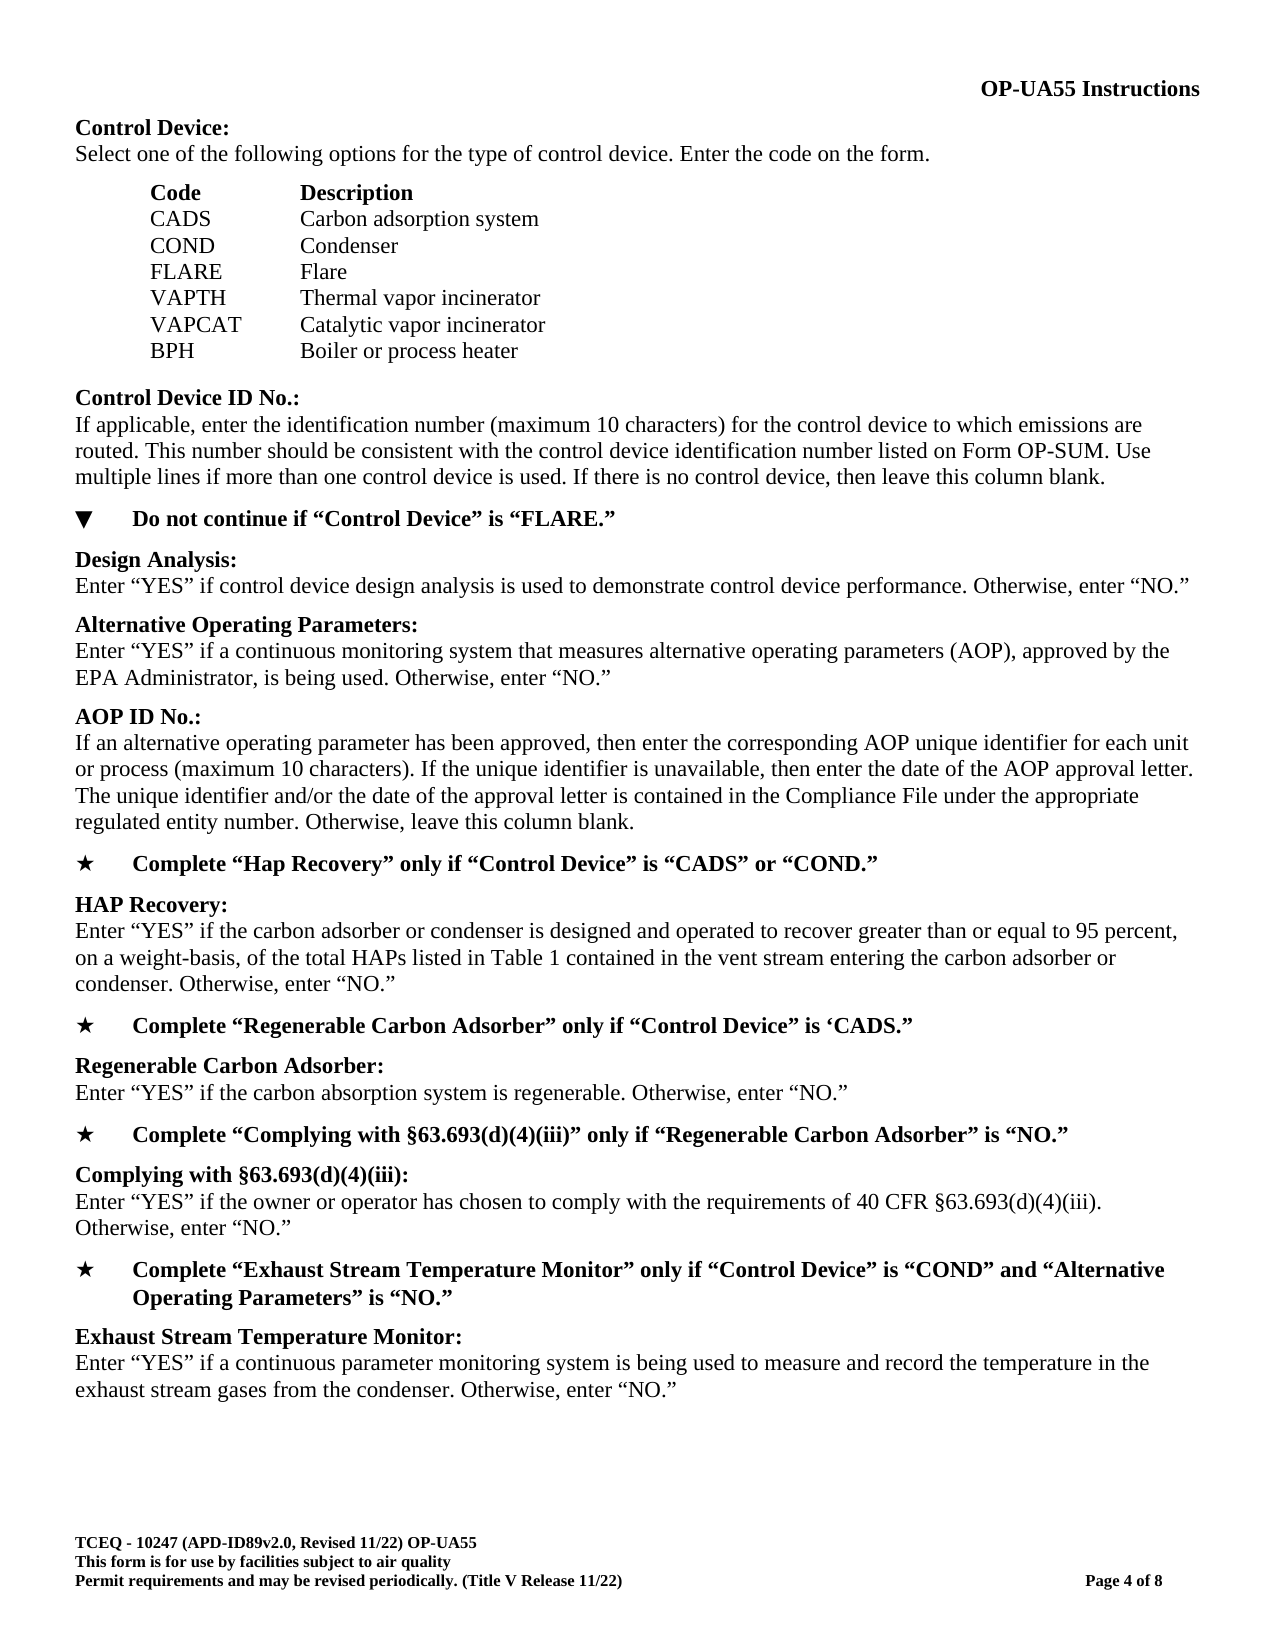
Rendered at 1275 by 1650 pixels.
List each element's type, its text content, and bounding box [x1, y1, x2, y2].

list Code Description [150, 179, 1200, 205]
list Complete “Complying with §63.693(d)(4)(iii)” only if “Regenerable Carbon Adsorber” is “NO.” [75, 1118, 1200, 1149]
text AOP ID No.: [75, 703, 1200, 729]
text Select one of the following options for the type of control device. Enter the code on the form. [75, 140, 1200, 167]
text Control Device ID No.: [75, 384, 1200, 411]
text If applicable, enter the identification number (maximum 10 characters) for the control device to which emissions are routed. This number should be consistent with the control device identification number listed on Form OP-SUM. Use multiple lines if more than one control device is used. If there is no control device, then leave this column blank. [75, 411, 1200, 490]
text Exhaust Stream Temperature Monitor: [75, 1323, 1200, 1349]
text If an alternative operating parameter has been approved, then enter the corresponding AOP unique identifier for each unit or process (maximum 10 characters). If the unique identifier is unavailable, then enter the date of the AOP approval letter. The unique identifier and/or the date of the approval letter is contained in the Compliance File under the appropriate regulated entity number. Otherwise, leave this column blank. [75, 729, 1200, 834]
text Enter “YES” if the carbon absorption system is regenerable. Otherwise, enter “NO.” [75, 1079, 1200, 1105]
text FLARE Flare [150, 258, 1200, 284]
text COND Condenser [150, 232, 1200, 258]
text HAP Recovery: [75, 891, 1200, 917]
text Alternative Operating Parameters: [75, 611, 1200, 638]
list Complete “Exhaust Stream Temperature Monitor” only if “Control Device” is “COND” and “Alternative Operating Parameters” is “NO.” [75, 1253, 1200, 1311]
text Design Analysis: [75, 546, 1200, 572]
list Complete “Hap Recovery” only if “Control Device” is “CADS” or “COND.” [75, 847, 1200, 878]
text Enter “YES” if a continuous monitoring system that measures alternative operating parameters (AOP), approved by the EPA Administrator, is being used. Otherwise, enter “NO.” [75, 638, 1200, 690]
text Enter “YES” if the carbon adsorber or condenser is designed and operated to recover greater than or equal to 95 percent, on a weight-basis, of the total HAPs listed in Table 1 contained in the vent stream entering the carbon adsorber or condenser. Otherwise, enter “NO.” [75, 917, 1200, 996]
text Control Device: [75, 114, 1200, 140]
list Complete “Regenerable Carbon Adsorber” only if “Control Device” is ‘CADS.” [75, 1009, 1200, 1040]
text Complying with §63.693(d)(4)(iii): [75, 1161, 1200, 1188]
text Enter “YES” if a continuous parameter monitoring system is being used to measure and record the temperature in the exhaust stream gases from the condenser. Otherwise, enter “NO.” [75, 1349, 1200, 1402]
text Regenerable Carbon Adsorber: [75, 1052, 1200, 1079]
text VAPTH Thermal vapor incinerator [150, 284, 1200, 311]
text BPH Boiler or process heater [150, 337, 1200, 363]
list Do not continue if “Control Device” is “FLARE.” [75, 502, 1200, 533]
text VAPCAT Catalytic vapor incinerator [150, 311, 1200, 337]
text Enter “YES” if the owner or operator has chosen to comply with the requirements of 40 CFR §63.693(d)(4)(iii). Otherwise, enter “NO.” [75, 1188, 1200, 1241]
text Enter “YES” if control device design analysis is used to demonstrate control device performance. Otherwise, enter “NO.” [75, 572, 1200, 599]
text CADS Carbon adsorption system [150, 205, 1200, 232]
